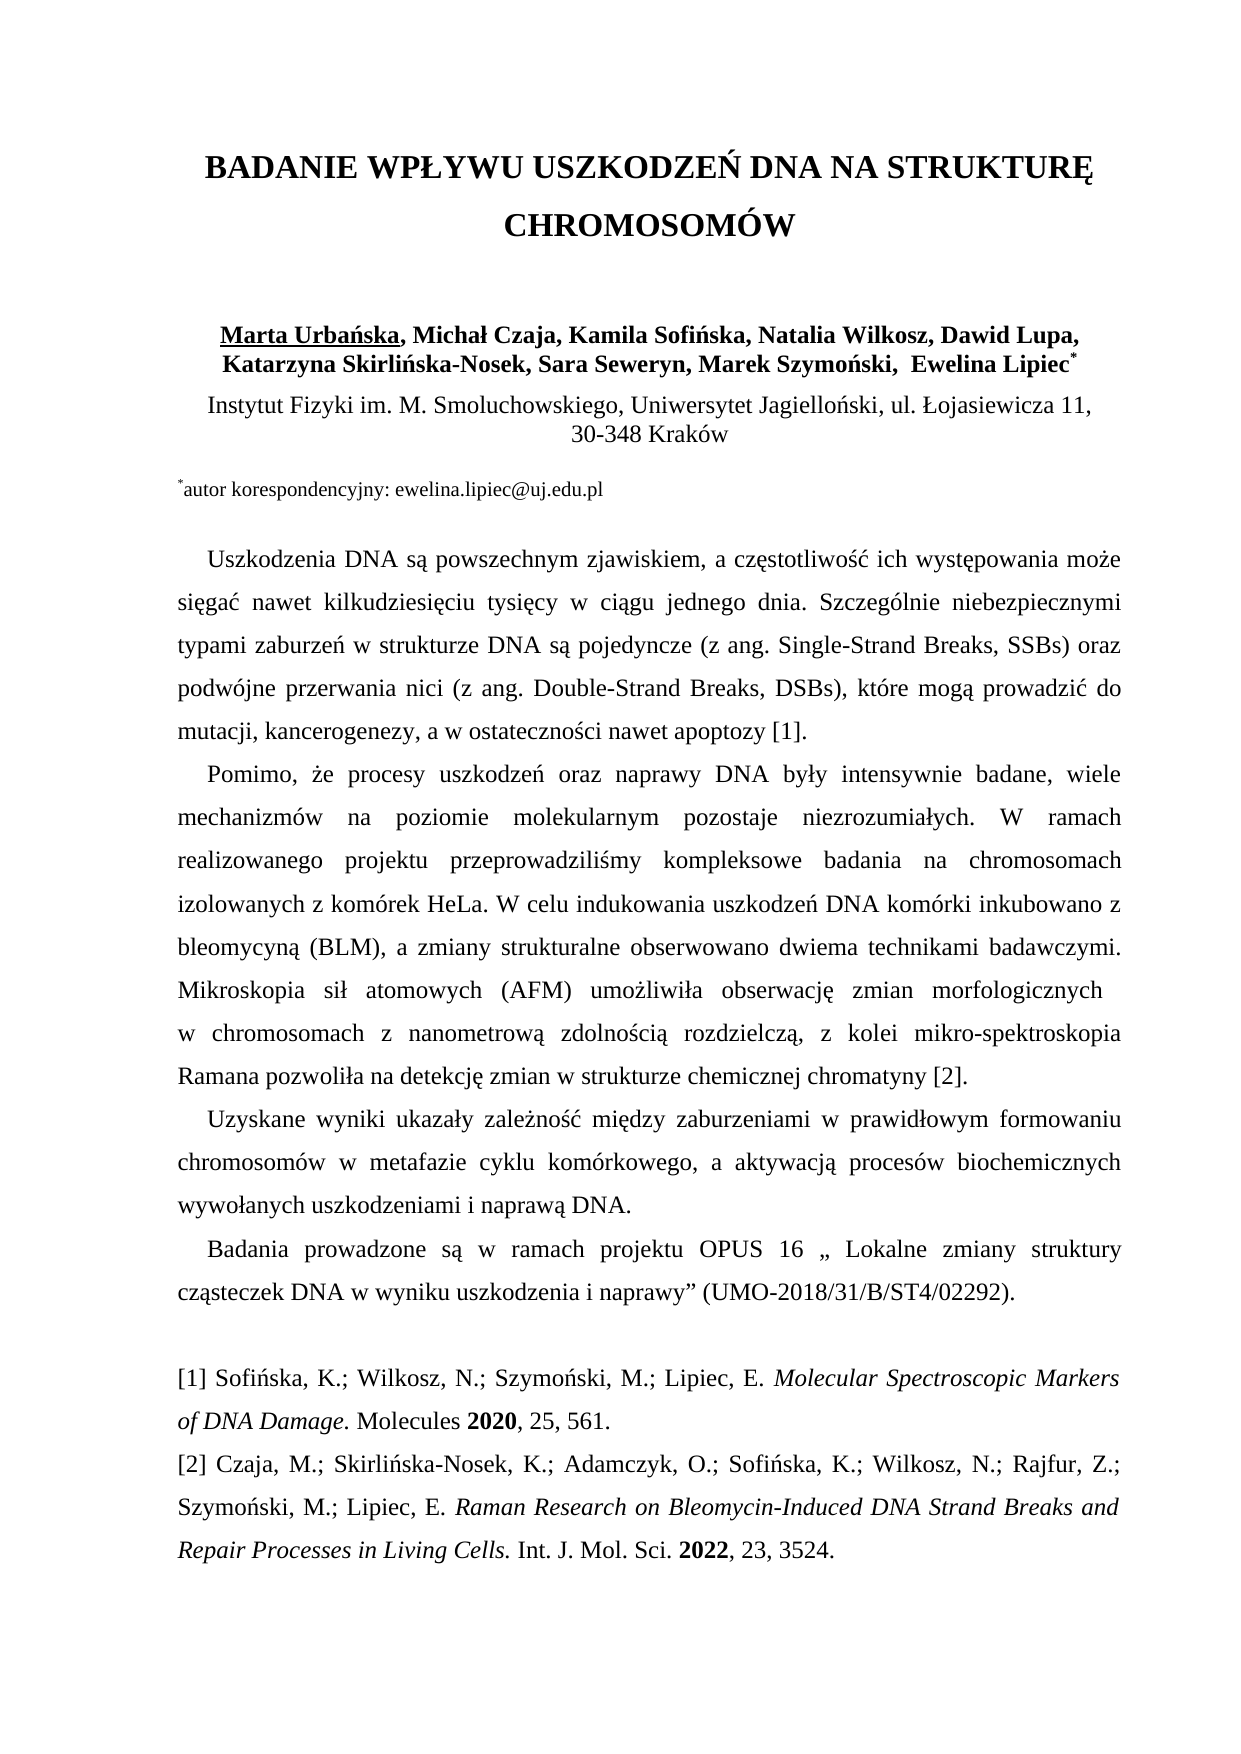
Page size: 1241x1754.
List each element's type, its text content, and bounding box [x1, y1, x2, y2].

text Pomimo, że procesy uszkodzeń oraz naprawy DNA były intensywnie badane, wiele mechanizmów na poziomie molekularnym pozostaje niezrozumiałych. W ramach realizowanego projektu przeprowadziliśmy kompleksowe badania na chromosomach izolowanych z komórek HeLa. W celu indukowania uszkodzeń DNA komórki inkubowano z bleomycyną (BLM), a zmiany strukturalne obserwowano dwiema technikami badawczymi. Mikroskopia sił atomowych (AFM) umożliwiła obserwację zmian morfologicznych w chromosomach z nanometrową zdolnością rozdzielczą, z kolei mikro-spektroskopia Ramana pozwoliła na detekcję zmian w strukturze chemicznej chromatyny [2]. [177, 759, 1122, 1090]
text [2] Czaja, M.; Skirlińska-Nosek, K.; Adamczyk, O.; Sofińska, K.; Wilkosz, N.; Rajfur, Z.; Szymoński, M.; Lipiec, E. Raman Research on Bleomycin-Induced DNA Strand Breaks and Repair Processes in Living Cells. Int. J. Mol. Sci. 2022, 23, 3524. [177, 1449, 1122, 1564]
text *autor korespondencyjny: ewelina.lipiec@uj.edu.pl [177, 476, 1122, 501]
text Uzyskane wyniki ukazały zależność między zaburzeniami w prawidłowym formowaniu chromosomów w metafazie cyklu komórkowego, a aktywacją procesów biochemicznych wywołanych uszkodzeniami i naprawą DNA. [177, 1104, 1122, 1219]
text [1] Sofińska, K.; Wilkosz, N.; Szymoński, M.; Lipiec, E. Molecular Spectroscopic Markers of DNA Damage. Molecules 2020, 25, 561. [177, 1363, 1122, 1435]
text Badania prowadzone są w ramach projektu OPUS 16 „ Lokalne zmiany struktury cząsteczek DNA w wyniku uszkodzenia i naprawy” (UMO-2018/31/B/ST4/02292). [177, 1234, 1122, 1306]
text Marta Urbańska, Michał Czaja, Kamila Sofińska, Natalia Wilkosz, Dawid Lupa, Katarzyna Skirlińska-Nosek, Sara Seweryn, Marek Szymoński, Ewelina Lipiec* [177, 320, 1122, 378]
subtitle Instytut Fizyki im. M. Smoluchowskiego, Uniwersytet Jagielloński, ul. Łojasiewicza 11, 30-348 Kraków [177, 390, 1122, 448]
title Badanie Wpływu uszkodzeń DNA na strukturę chromosomów [177, 148, 1122, 243]
text Uszkodzenia DNA są powszechnym zjawiskiem, a częstotliwość ich występowania może sięgać nawet kilkudziesięciu tysięcy w ciągu jednego dnia. Szczególnie niebezpiecznymi typami zaburzeń w strukturze DNA są pojedyncze (z ang. Single-Strand Breaks, SSBs) oraz podwójne przerwania nici (z ang. Double-Strand Breaks, DSBs), które mogą prowadzić do mutacji, kancerogenezy, a w ostateczności nawet apoptozy [1]. [177, 544, 1122, 745]
